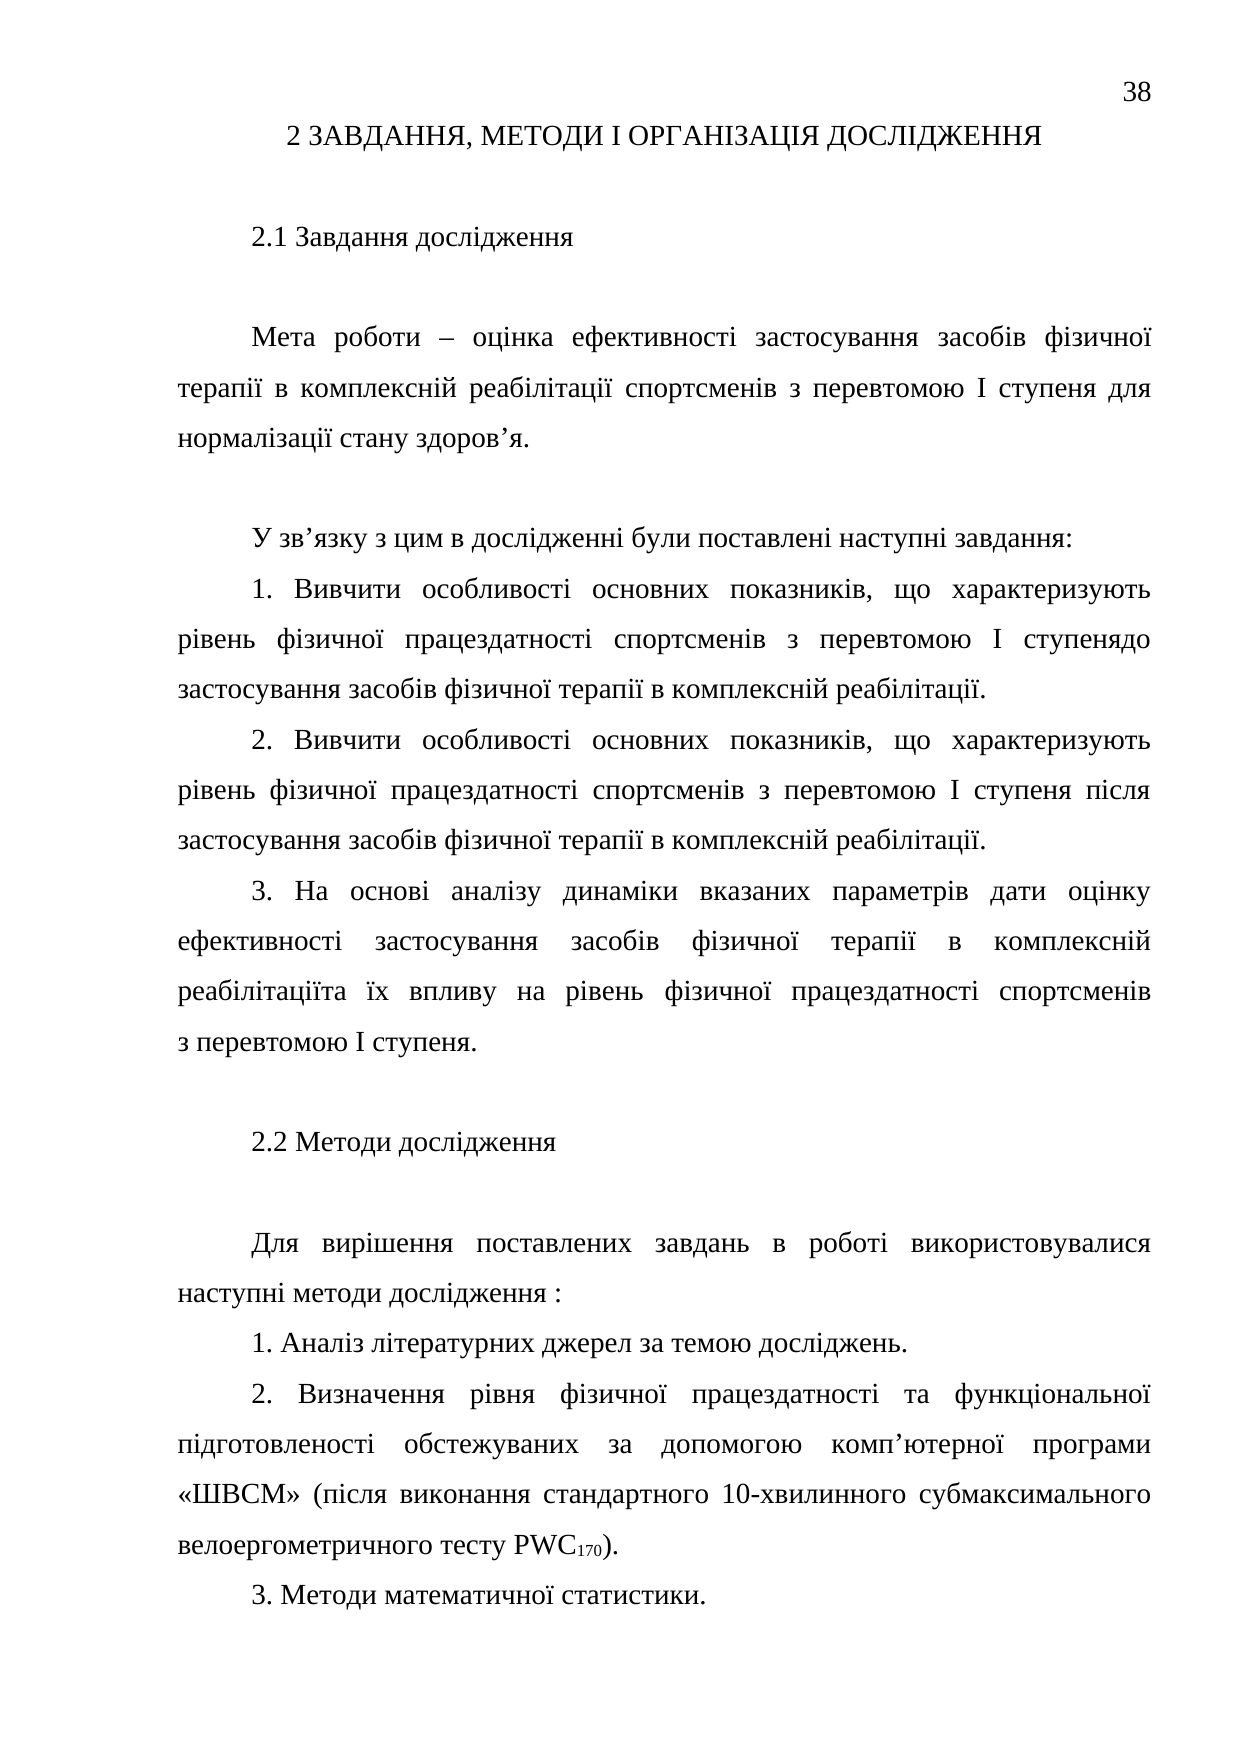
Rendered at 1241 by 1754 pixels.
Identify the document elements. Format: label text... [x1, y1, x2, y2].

text 2. Вивчити особливості основних показників, що характеризують рівень фізичної працездатності спортсменів з перевтомою І ступеня після застосування засобів фізичної терапії в комплексній реабілітації. [177, 722, 1152, 856]
text 2 ЗАВДАННЯ, МЕТОДИ І ОРГАНІЗАЦІЯ ДОСЛІДЖЕННЯ [177, 118, 1152, 152]
text Для вирішення поставлених завдань в роботі використовувалися наступні методи дослідження : [177, 1225, 1152, 1309]
text 2.1 Завдання дослідження [177, 219, 1152, 252]
text 2.2 Методи дослідження [177, 1124, 1152, 1158]
text 3. На основі аналізу динаміки вказаних параметрів дати оцінку ефективності застосування засобів фізичної терапії в комплексній реабілітаціїта їх впливу на рівень фізичної працездатності спортсменів з перевтомою І ступеня. [177, 873, 1152, 1057]
text У зв’язку з цим в дослідженні були поставлені наступні завдання: [177, 521, 1152, 554]
text 3. Методи математичної статистики. [177, 1577, 1152, 1611]
text Мета роботи – оцінка ефективності застосування засобів фізичної терапії в комплексній реабілітації спортсменів з перевтомою І ступеня для нормалізації стану здоров’я. [177, 319, 1152, 453]
text 1. Аналіз літературних джерел за темою досліджень. [177, 1326, 1152, 1359]
text 1. Вивчити особливості основних показників, що характеризують рівень фізичної працездатності спортсменів з перевтомою І ступенядо застосування засобів фізичної терапії в комплексній реабілітації. [177, 571, 1152, 705]
text 2. Визначення рівня фізичної працездатності та функціональної підготовленості обстежуваних за допомогою комп’ютерної програми «ШВСМ» (після виконання стандартного 10-хвилинного субмаксимального велоергометричного тесту PWC170). [177, 1376, 1152, 1560]
